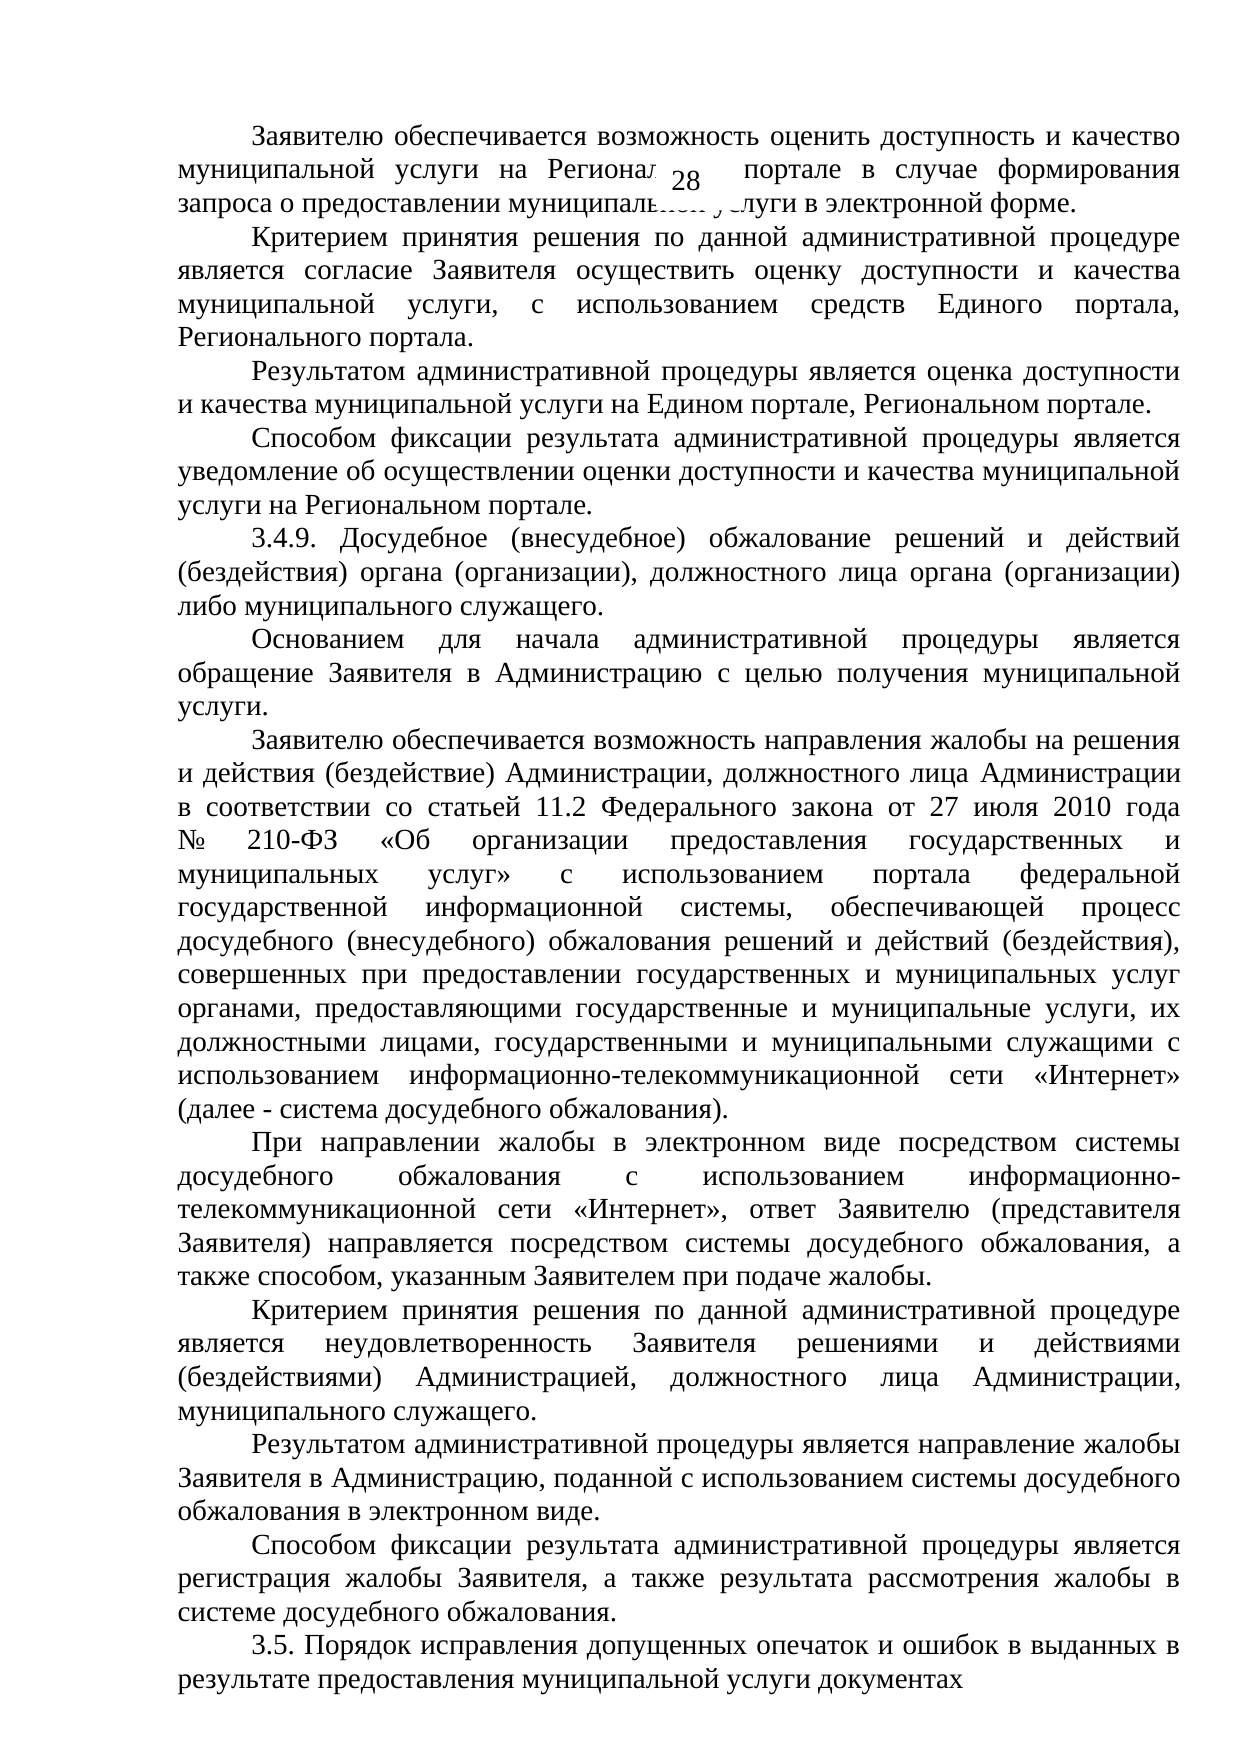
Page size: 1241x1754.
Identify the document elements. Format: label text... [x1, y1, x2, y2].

text Основанием для начала административной процедуры является обращение Заявителя в Администрацию с целью получения муниципальной услуги. [177, 621, 1181, 722]
text Результатом административной процедуры является направление жалобы Заявителя в Администрацию, поданной с использованием системы досудебного обжалования в электронном виде. [177, 1426, 1181, 1527]
text 3.5. Порядок исправления допущенных опечаток и ошибок в выданных в результате предоставления муниципальной услуги документах [177, 1627, 1181, 1694]
text Заявителю обеспечивается возможность оценить доступность и качество муниципальной услуги на Региональном портале в случае формирования запроса о предоставлении муниципальной услуги в электронной форме. [177, 118, 1181, 219]
text Способом фиксации результата административной процедуры является регистрация жалобы Заявителя, а также результата рассмотрения жалобы в системе досудебного обжалования. [177, 1527, 1181, 1627]
text При направлении жалобы в электронном виде посредством системы досудебного обжалования с использованием информационно-телекоммуникационной сети «Интернет», ответ Заявителю (представителя Заявителя) направляется посредством системы досудебного обжалования, а также способом, указанным Заявителем при подаче жалобы. [177, 1124, 1181, 1292]
text Заявителю обеспечивается возможность направления жалобы на решения и действия (бездействие) Администрации, должностного лица Администрации в соответствии со статьей 11.2 Федерального закона от 27 июля 2010 года № 210-ФЗ «Об организации предоставления государственных и муниципальных услуг» с использованием портала федеральной государственной информационной системы, обеспечивающей процесс досудебного (внесудебного) обжалования решений и действий (бездействия), совершенных при предоставлении государственных и муниципальных услуг органами, предоставляющими государственные и муниципальные услуги, их должностными лицами, государственными и муниципальными служащими с использованием информационно-телекоммуникационной сети «Интернет» (далее - система досудебного обжалования). [177, 722, 1181, 1124]
text 3.4.9. Досудебное (внесудебное) обжалование решений и действий (бездействия) органа (организации), должностного лица органа (организации) либо муниципального служащего. [177, 521, 1181, 621]
text Результатом административной процедуры является оценка доступности и качества муниципальной услуги на Едином портале, Региональном портале. [177, 353, 1181, 420]
text Критерием принятия решения по данной административной процедуре является согласие Заявителя осуществить оценку доступности и качества муниципальной услуги, с использованием средств Единого портала, Регионального портала. [177, 219, 1181, 353]
text Критерием принятия решения по данной административной процедуре является неудовлетворенность Заявителя решениями и действиями (бездействиями) Администрацией, должностного лица Администрации, муниципального служащего. [177, 1292, 1181, 1426]
text Способом фиксации результата административной процедуры является уведомление об осуществлении оценки доступности и качества муниципальной услуги на Региональном портале. [177, 420, 1181, 521]
